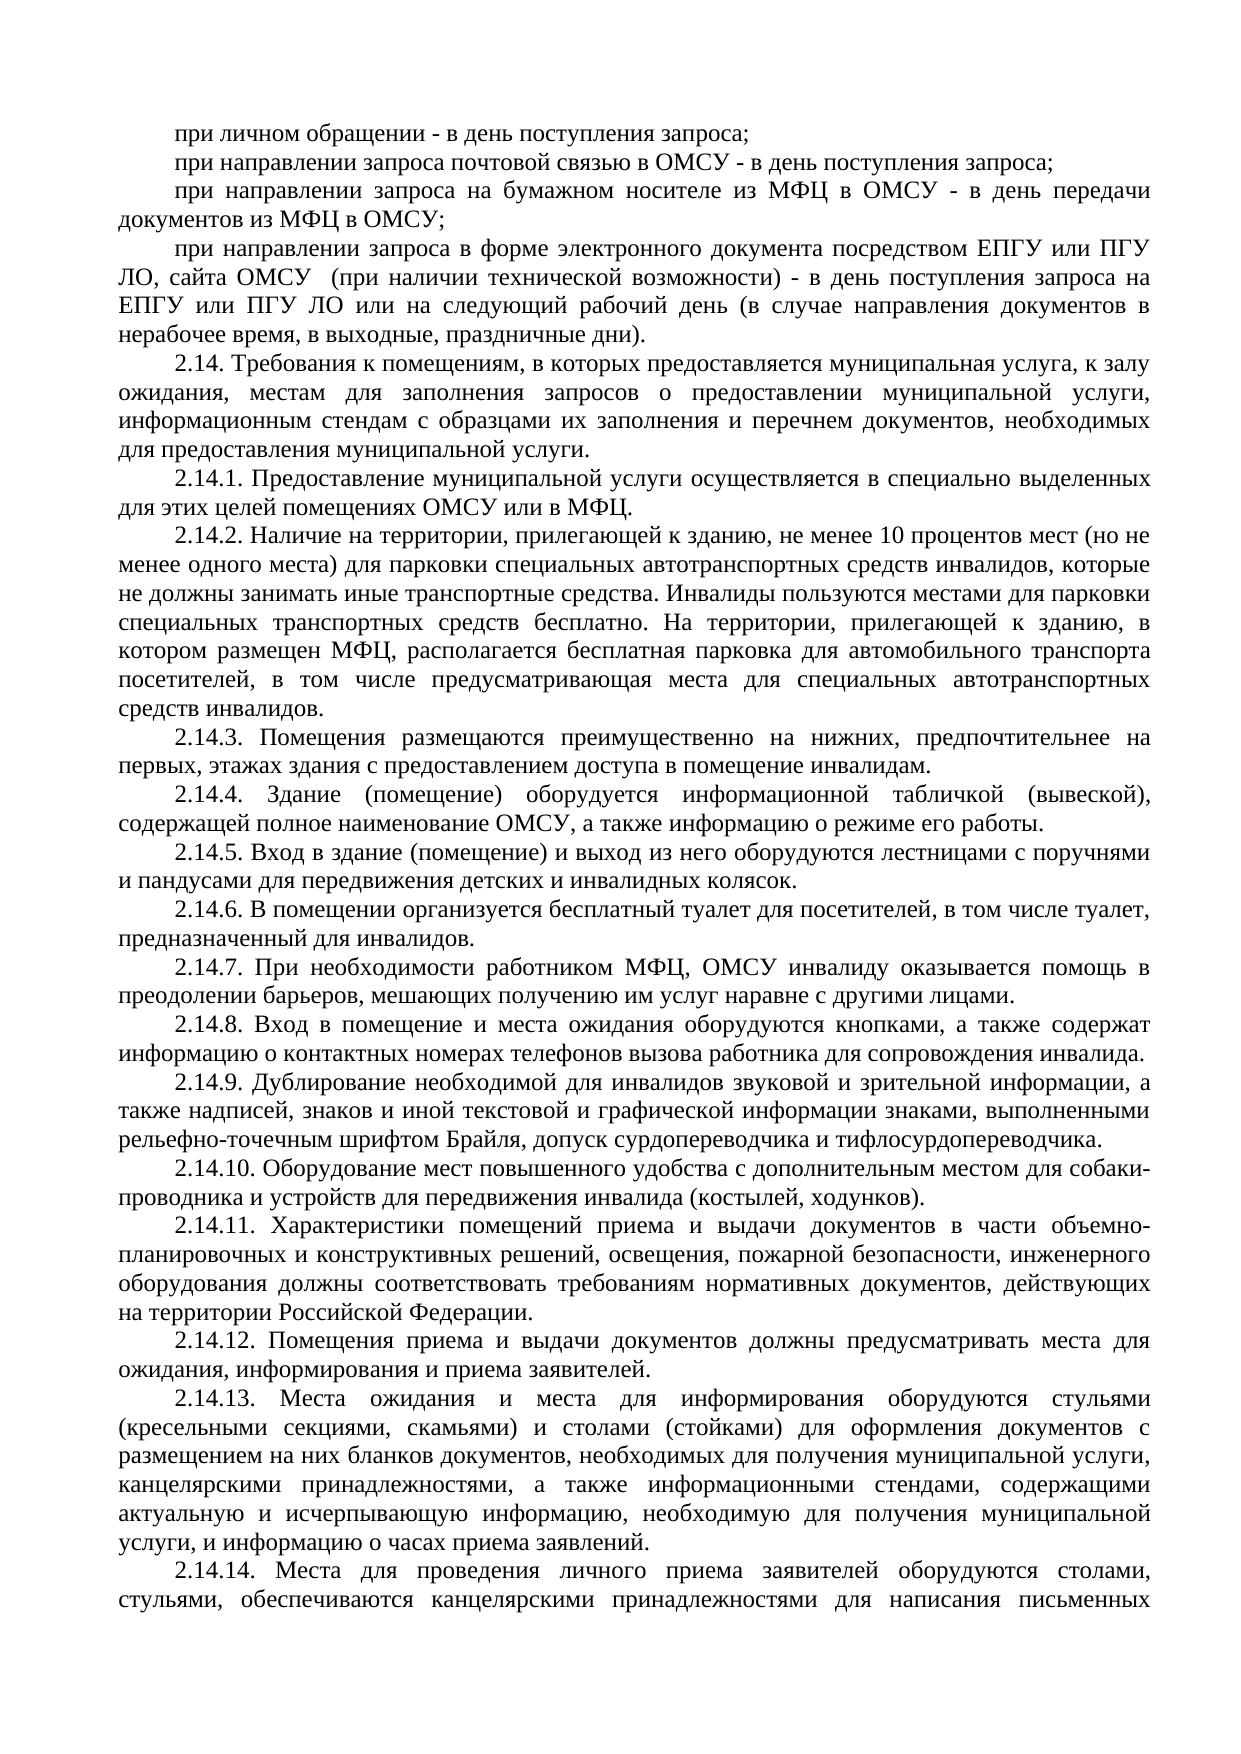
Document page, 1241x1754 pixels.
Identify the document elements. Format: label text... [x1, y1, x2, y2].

text 2.14.8. Вход в помещение и места ожидания оборудуются кнопками, а также содержат информацию о контактных номерах телефонов вызова работника для сопровождения инвалида. [118, 1009, 1152, 1067]
text 2.14.2. Наличие на территории, прилегающей к зданию, не менее 10 процентов мест (но не менее одного места) для парковки специальных автотранспортных средств инвалидов, которые не должны занимать иные транспортные средства. Инвалиды пользуются местами для парковки специальных транспортных средств бесплатно. На территории, прилегающей к зданию, в котором размещен МФЦ, располагается бесплатная парковка для автомобильного транспорта посетителей, в том числе предусматривающая места для специальных автотранспортных средств инвалидов. [118, 521, 1152, 722]
text при личном обращении - в день поступления запроса; [118, 118, 1152, 147]
text 2.14.5. Вход в здание (помещение) и выход из него оборудуются лестницами с поручнями и пандусами для передвижения детских и инвалидных колясок. [118, 837, 1152, 894]
text 2.14. Требования к помещениям, в которых предоставляется муниципальная услуга, к залу ожидания, местам для заполнения запросов о предоставлении муниципальной услуги, информационным стендам с образцами их заполнения и перечнем документов, необходимых для предоставления муниципальной услуги. [118, 348, 1152, 463]
text 2.14.11. Характеристики помещений приема и выдачи документов в части объемно-планировочных и конструктивных решений, освещения, пожарной безопасности, инженерного оборудования должны соответствовать требованиям нормативных документов, действующих на территории Российской Федерации. [118, 1211, 1152, 1326]
text 2.14.4. Здание (помещение) оборудуется информационной табличкой (вывеской), содержащей полное наименование ОМСУ, а также информацию о режиме его работы. [118, 779, 1152, 837]
text 2.14.1. Предоставление муниципальной услуги осуществляется в специально выделенных для этих целей помещениях ОМСУ или в МФЦ. [118, 463, 1152, 521]
text 2.14.7. При необходимости работником МФЦ, ОМСУ инвалиду оказывается помощь в преодолении барьеров, мешающих получению им услуг наравне с другими лицами. [118, 952, 1152, 1009]
text 2.14.12. Помещения приема и выдачи документов должны предусматривать места для ожидания, информирования и приема заявителей. [118, 1326, 1152, 1383]
text 2.14.9. Дублирование необходимой для инвалидов звуковой и зрительной информации, а также надписей, знаков и иной текстовой и графической информации знаками, выполненными рельефно-точечным шрифтом Брайля, допуск сурдопереводчика и тифлосурдопереводчика. [118, 1067, 1152, 1153]
text 2.14.6. В помещении организуется бесплатный туалет для посетителей, в том числе туалет, предназначенный для инвалидов. [118, 894, 1152, 952]
text при направлении запроса на бумажном носителе из МФЦ в ОМСУ - в день передачи документов из МФЦ в ОМСУ; [118, 176, 1152, 233]
text 2.14.13. Места ожидания и места для информирования оборудуются стульями (кресельными секциями, скамьями) и столами (стойками) для оформления документов с размещением на них бланков документов, необходимых для получения муниципальной услуги, канцелярскими принадлежностями, а также информационными стендами, содержащими актуальную и исчерпывающую информацию, необходимую для получения муниципальной услуги, и информацию о часах приема заявлений. [118, 1383, 1152, 1556]
text при направлении запроса в форме электронного документа посредством ЕПГУ или ПГУ ЛО, сайта ОМСУ (при наличии технической возможности) - в день поступления запроса на ЕПГУ или ПГУ ЛО или на следующий рабочий день (в случае направления документов в нерабочее время, в выходные, праздничные дни). [118, 233, 1152, 348]
text при направлении запроса почтовой связью в ОМСУ - в день поступления запроса; [118, 147, 1152, 176]
text 2.14.3. Помещения размещаются преимущественно на нижних, предпочтительнее на первых, этажах здания с предоставлением доступа в помещение инвалидам. [118, 722, 1152, 779]
text 2.14.10. Оборудование мест повышенного удобства с дополнительным местом для собаки-проводника и устройств для передвижения инвалида (костылей, ходунков). [118, 1153, 1152, 1211]
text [118, 1556, 1152, 1613]
